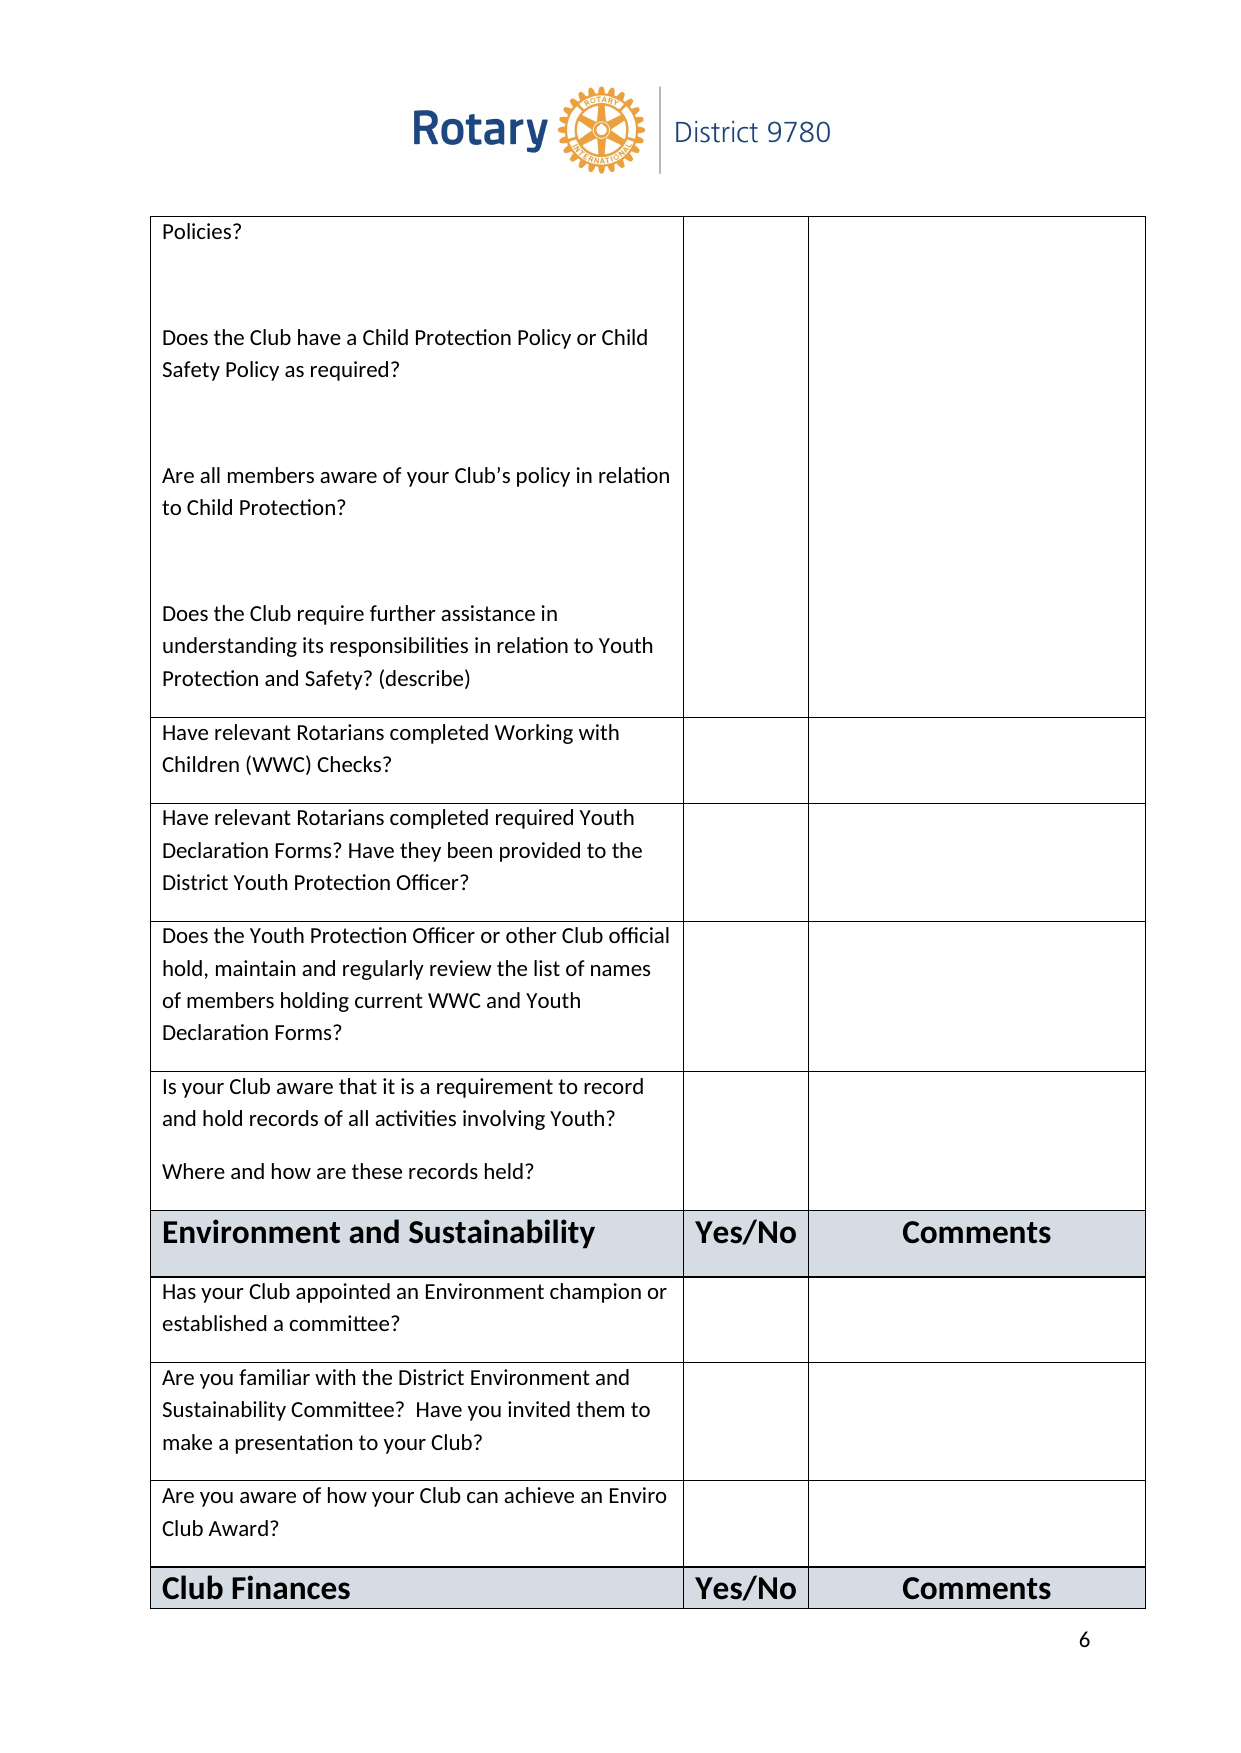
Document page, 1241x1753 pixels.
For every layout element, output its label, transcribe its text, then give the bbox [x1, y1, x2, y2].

table_cell [684, 217, 808, 717]
table_cell [684, 922, 808, 1071]
table_cell [684, 718, 808, 802]
table_cell Are you familiar with the District Environment and Sustainability Committee? Have you invited them to make a presentation to your Club? [151, 1363, 683, 1480]
table_cell [684, 1363, 808, 1480]
table_cell Environment and Sustainability [151, 1211, 683, 1276]
table_cell Club Finances [151, 1568, 683, 1608]
picture [335, 73, 905, 188]
table_cell Yes/No [684, 1211, 808, 1276]
table_cell [809, 1363, 1145, 1480]
table_cell [684, 804, 808, 921]
table_cell Are you aware of how your Club can achieve an Enviro Club Award? [151, 1481, 683, 1566]
table_cell [809, 1278, 1145, 1362]
table_cell Does the Youth Protection Officer or other Club official hold, maintain and regularly review the list of names of members holding current WWC and Youth Declaration Forms? [151, 922, 683, 1071]
table_cell Yes/No [684, 1568, 808, 1608]
table_cell [809, 718, 1145, 802]
table_cell [809, 804, 1145, 921]
table_cell [684, 1278, 808, 1362]
table_cell Have relevant Rotarians completed required Youth Declaration Forms? Have they been provided to the District Youth Protection Officer? [151, 804, 683, 921]
table_cell [809, 217, 1145, 717]
table_cell Have relevant Rotarians completed Working with Children (WWC) Checks? [151, 718, 683, 802]
table_cell [809, 1072, 1145, 1210]
table_cell [809, 1481, 1145, 1566]
table_cell [684, 1072, 808, 1210]
table_cell [684, 1481, 808, 1566]
table_cell Is your Club aware that it is a requirement to record and hold records of all activities involving Youth? Where and how are these records held? [151, 1072, 683, 1210]
table_cell Comments [809, 1568, 1145, 1608]
table_cell Has your Club appointed an Environment champion or established a committee? [151, 1278, 683, 1362]
table_cell Comments [809, 1211, 1145, 1276]
table_cell [809, 922, 1145, 1071]
